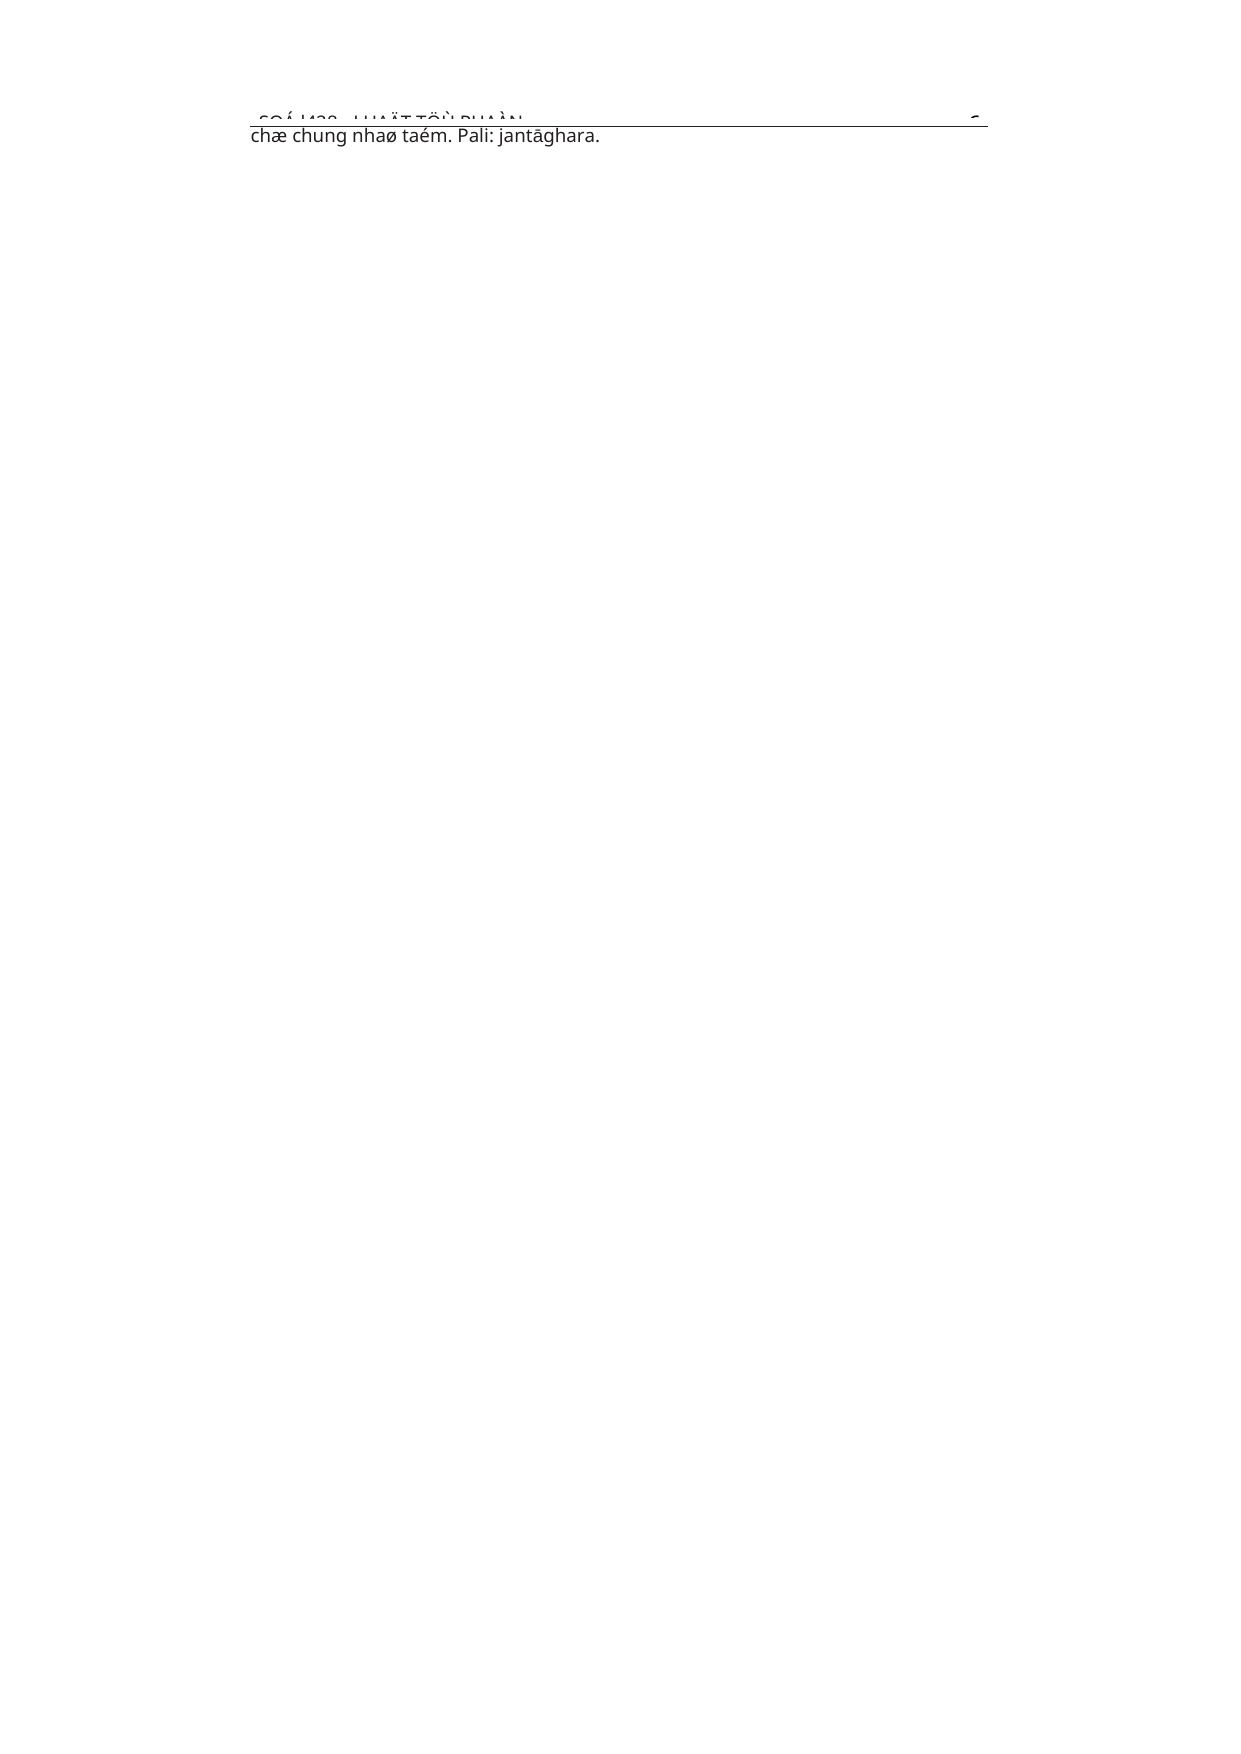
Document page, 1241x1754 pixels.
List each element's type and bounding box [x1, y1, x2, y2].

text [250, 125, 978, 147]
